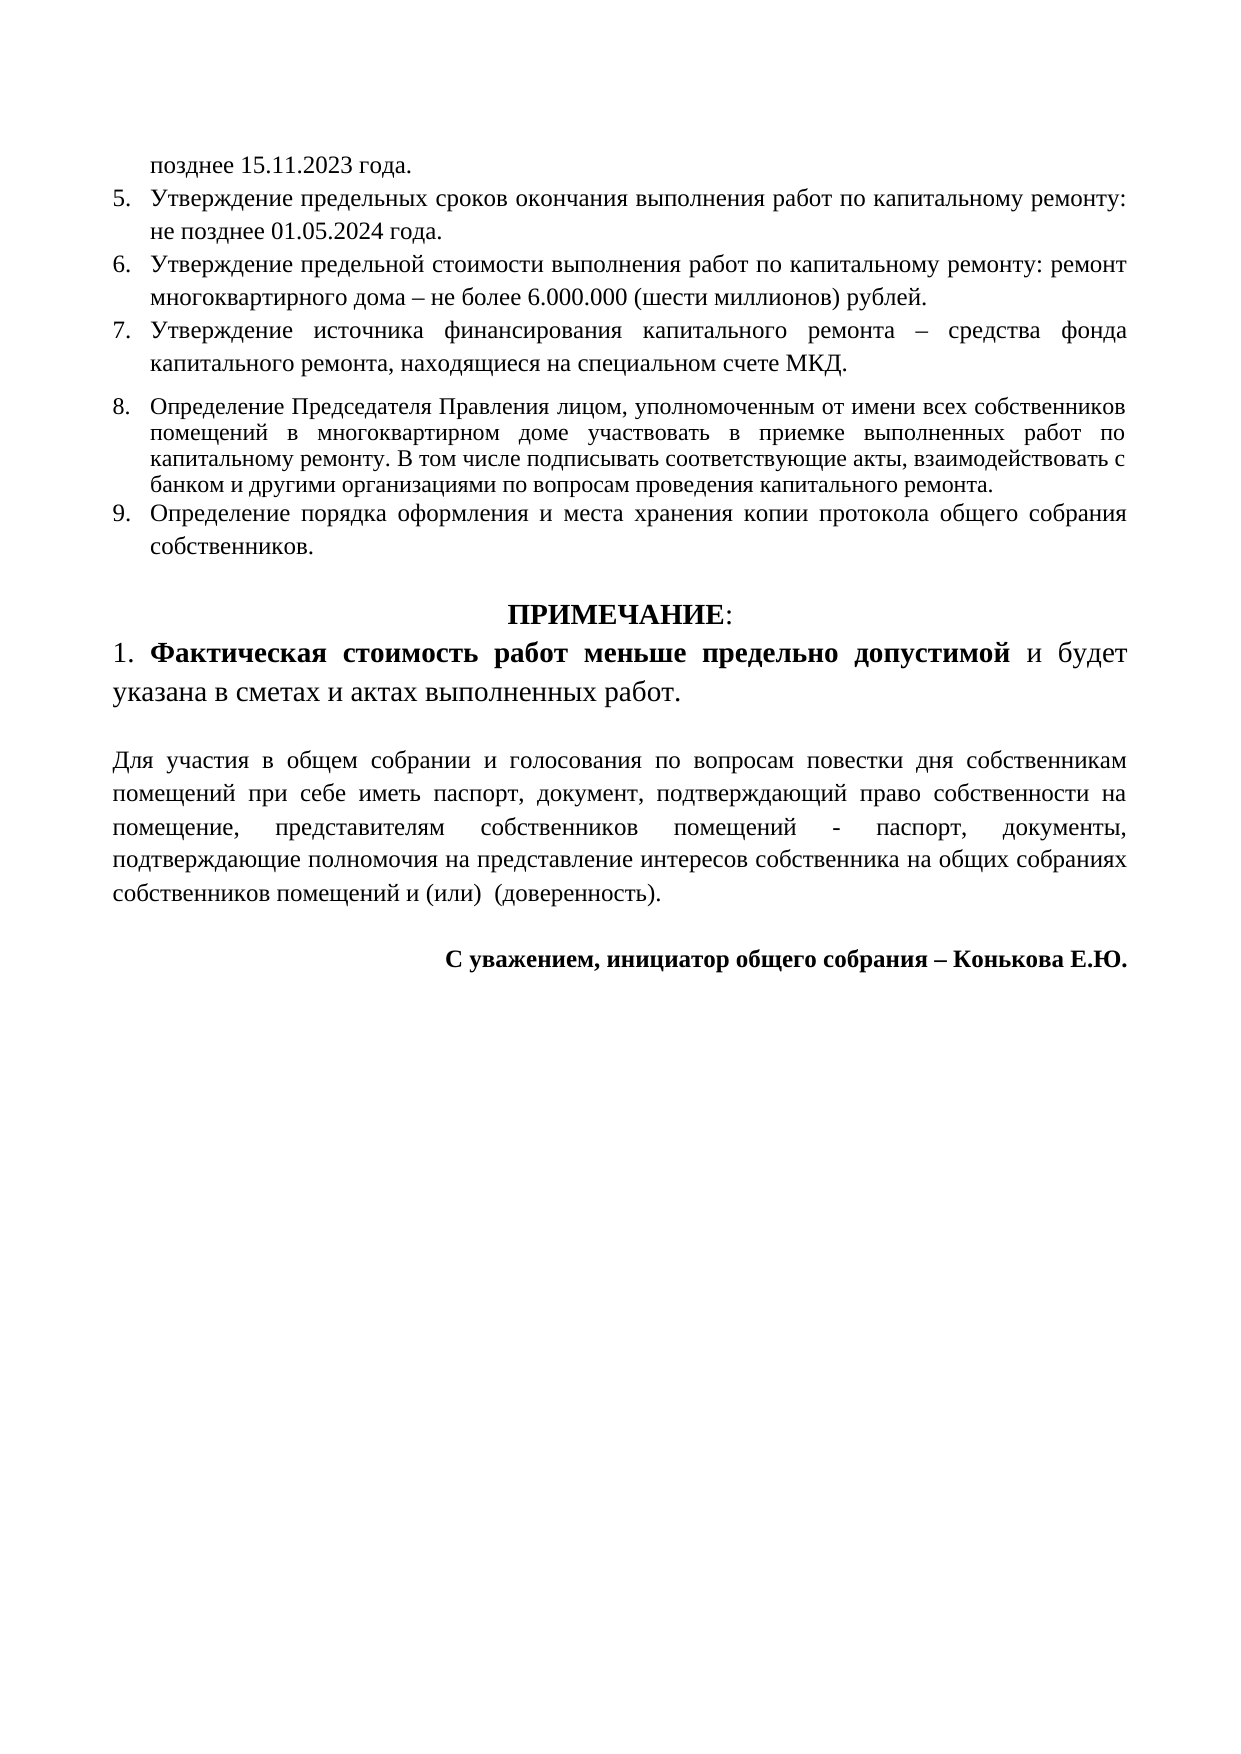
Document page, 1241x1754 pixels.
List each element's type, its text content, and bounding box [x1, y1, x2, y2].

list Определение Председателя Правления лицом, уполномоченным от имени всех собственников помещений в многоквартирном доме участвовать в приемке выполненных работ по капитальному ремонту. В том числе подписывать соответствующие акты, взаимодействовать с банком и другими организациями по вопросам проведения капитального ремонта. [112, 394, 1126, 498]
list Утверждение предельных сроков окончания выполнения работ по капитальному ремонту: не позднее 01.05.2024 года. [112, 183, 1128, 245]
list Определение порядка оформления и места хранения копии протокола общего собрания собственников. [112, 498, 1128, 559]
text ПРИМЕЧАНИЕ: [112, 597, 1128, 630]
text Для участия в общем собрании и голосования по вопросам повестки дня собственникам помещений при себе иметь паспорт, документ, подтверждающий право собственности на помещение, представителям собственников помещений - паспорт, документы, подтверждающие полномочия на представление интересов собственника на общих собраниях собственников помещений и (или) (доверенность). [112, 746, 1128, 906]
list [112, 150, 1128, 179]
list Утверждение предельной стоимости выполнения работ по капитальному ремонту: ремонт многоквартирного дома – не более 6.000.000 (шести миллионов) рублей. [112, 249, 1128, 311]
list Утверждение источника финансирования капитального ремонта – средства фонда капитального ремонта, находящиеся на специальном счете МКД. [112, 315, 1128, 377]
text С уважением, инициатор общего собрания – Конькова Е.Ю. [112, 944, 1128, 972]
text 1. Фактическая стоимость работ меньше предельно допустимой и будет указана в сметах и актах выполненных работ. [112, 635, 1128, 707]
